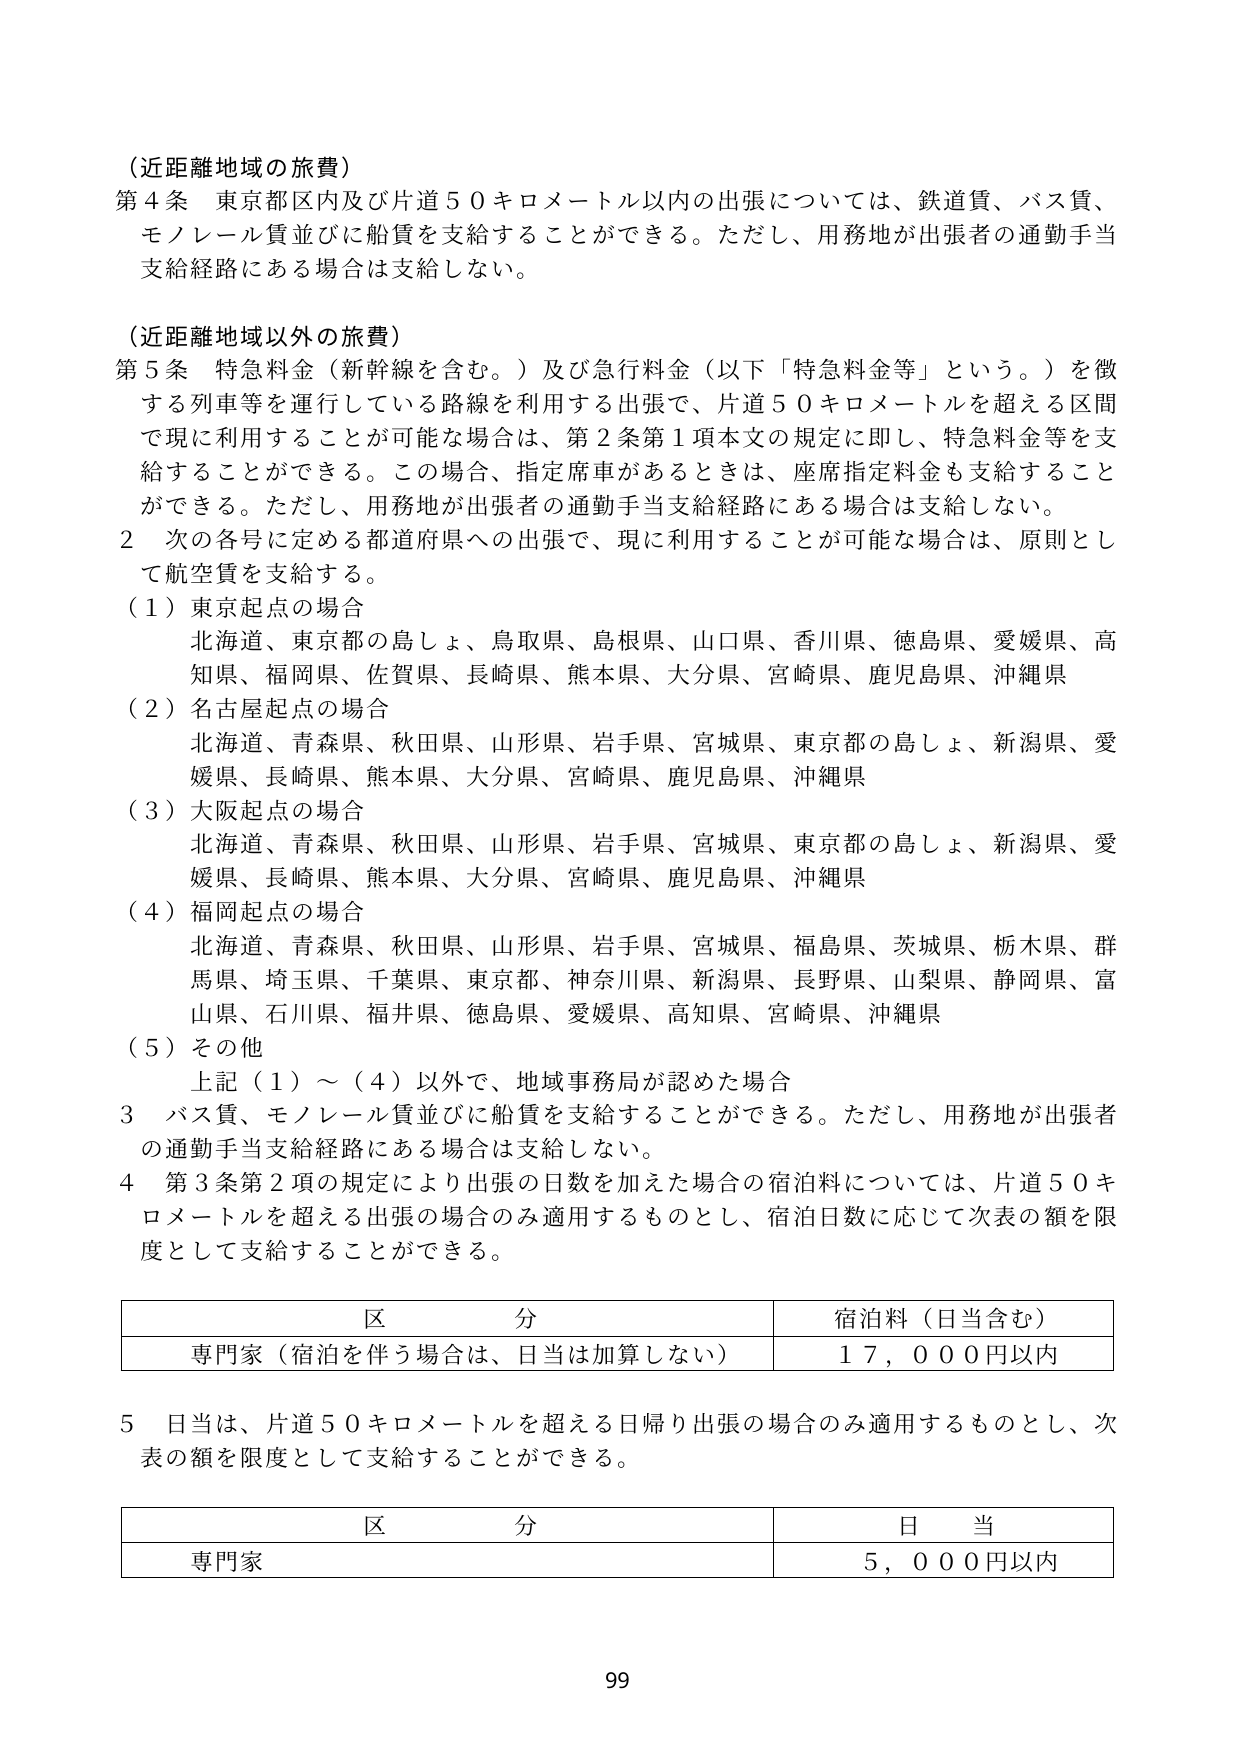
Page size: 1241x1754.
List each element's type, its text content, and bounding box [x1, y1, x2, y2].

table_header 宿泊料（日当含む） [774, 1301, 1113, 1336]
table_cell 専門家 [122, 1543, 773, 1577]
text （２）名古屋起点の場合 [115, 691, 1119, 724]
text ２ 次の各号に定める都道府県への出張で、現に利用することが可能な場合は、原則として航空賃を支給する。 [115, 521, 1119, 589]
text ３ バス賃、モノレール賃並びに船賃を支給することができる。ただし、用務地が出張者の通勤手当支給経路にある場合は支給しない。 [115, 1097, 1119, 1165]
text （近距離地域の旅費） [115, 149, 1119, 183]
text 第４条 東京都区内及び片道５０キロメートル以内の出張については、鉄道賃、バス賃、モノレール賃並びに船賃を支給することができる。ただし、用務地が出張者の通勤手当支給経路にある場合は支給しない。 [115, 183, 1119, 284]
text （４）福岡起点の場合 [115, 894, 1119, 928]
text 北海道、東京都の島しょ、鳥取県、島根県、山口県、香川県、徳島県、愛媛県、高知県、福岡県、佐賀県、長崎県、熊本県、大分県、宮崎県、鹿児島県、沖縄県 [115, 623, 1119, 691]
text （５）その他 [115, 1029, 1119, 1063]
text 北海道、青森県、秋田県、山形県、岩手県、宮城県、福島県、茨城県、栃木県、群馬県、埼玉県、千葉県、東京都、神奈川県、新潟県、長野県、山梨県、静岡県、富山県、石川県、福井県、徳島県、愛媛県、高知県、宮崎県、沖縄県 [115, 928, 1119, 1029]
table_cell １７，０００円以内 [774, 1337, 1113, 1370]
text （３）大阪起点の場合 [115, 792, 1119, 826]
table_cell 専門家（宿泊を伴う場合は、日当は加算しない） [122, 1337, 773, 1370]
text ５ 日当は、片道５０キロメートルを超える日帰り出張の場合のみ適用するものとし、次表の額を限度として支給することができる。 [115, 1405, 1119, 1473]
text 上記（１）～（４）以外で、地域事務局が認めた場合 [115, 1063, 1119, 1097]
text 北海道、青森県、秋田県、山形県、岩手県、宮城県、東京都の島しょ、新潟県、愛媛県、長崎県、熊本県、大分県、宮崎県、鹿児島県、沖縄県 [115, 826, 1119, 894]
text （１）東京起点の場合 [115, 589, 1119, 623]
text ４ 第３条第２項の規定により出張の日数を加えた場合の宿泊料については、片道５０キロメートルを超える出張の場合のみ適用するものとし、宿泊日数に応じて次表の額を限度として支給することができる。 [115, 1165, 1119, 1266]
table_header 区 分 [122, 1301, 773, 1336]
table_header 区 分 [122, 1508, 773, 1542]
text （近距離地域以外の旅費） [115, 318, 1119, 352]
text 第５条 特急料金（新幹線を含む。）及び急行料金（以下「特急料金等」という。）を徴する列車等を運行している路線を利用する出張で、片道５０キロメートルを超える区間で現に利用することが可能な場合は、第２条第１項本文の規定に即し、特急料金等を支給することができる。この場合、指定席車があるときは、座席指定料金も支給することができる。ただし、用務地が出張者の通勤手当支給経路にある場合は支給しない。 [115, 352, 1119, 521]
table_header 日 当 [774, 1508, 1113, 1542]
table_cell ５，０００円以内 [774, 1543, 1113, 1577]
text 北海道、青森県、秋田県、山形県、岩手県、宮城県、東京都の島しょ、新潟県、愛媛県、長崎県、熊本県、大分県、宮崎県、鹿児島県、沖縄県 [115, 724, 1119, 792]
